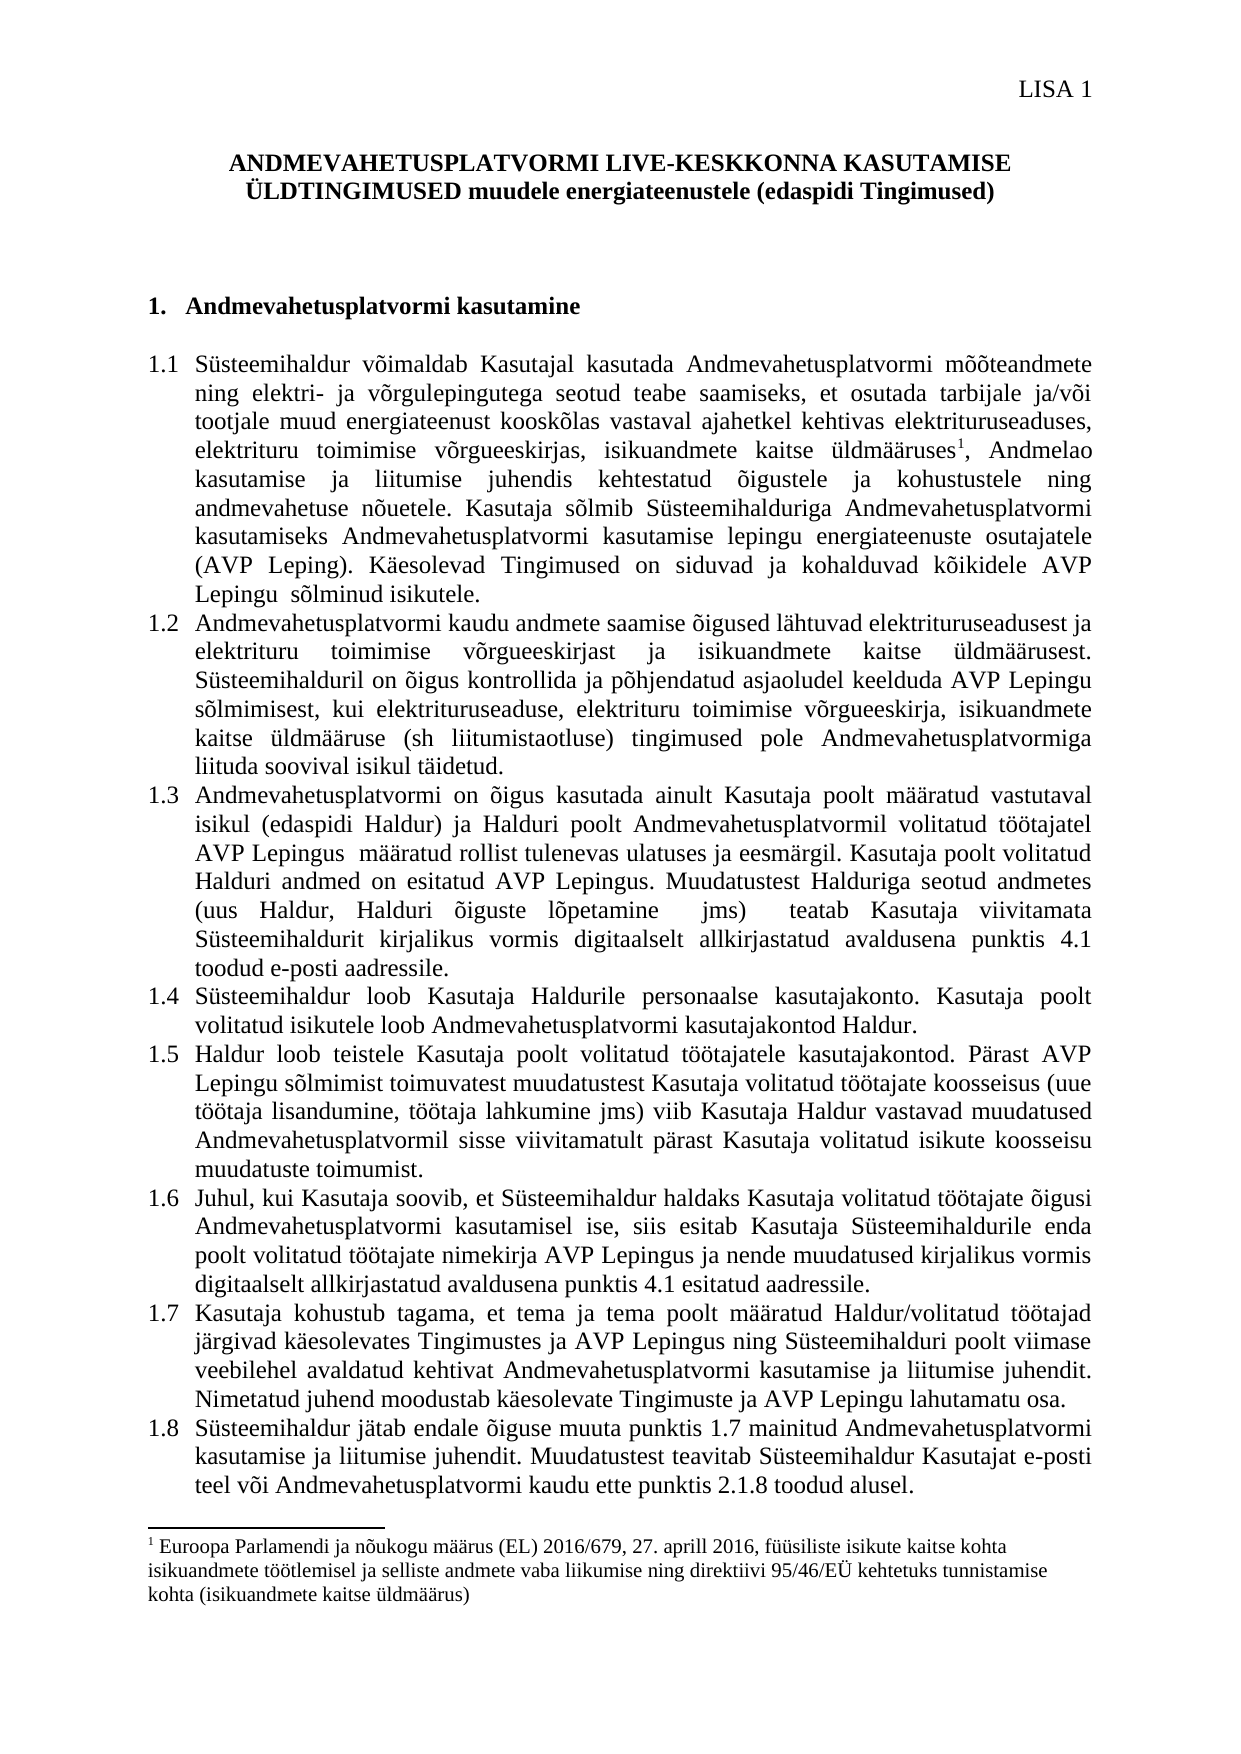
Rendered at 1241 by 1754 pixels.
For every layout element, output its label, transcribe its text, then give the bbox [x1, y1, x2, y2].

list Süsteemihaldur loob Kasutaja Haldurile personaalse kasutajakonto. Kasutaja poolt volitatud isikutele loob Andmevahetusplatvormi kasutajakontod Haldur. [148, 981, 1093, 1039]
list Süsteemihaldur võimaldab Kasutajal kasutada Andmevahetusplatvormi mõõteandmete ning elektri- ja võrgulepingutega seotud teabe saamiseks, et osutada tarbijale ja/või tootjale muud energiateenust kooskõlas vastaval ajahetkel kehtivas elektrituruseaduses, elektrituru toimimise võrgueeskirjas, isikuandmete kaitse üldmääruses, Andmelao kasutamise ja liitumise juhendis kehtestatud õigustele ja kohustustele ning andmevahetuse nõuetele. Kasutaja sõlmib Süsteemihalduriga Andmevahetusplatvormi kasutamiseks Andmevahetusplatvormi kasutamise lepingu energiateenuste osutajatele (AVP Leping). Käesolevad Tingimused on siduvad ja kohalduvad kõikidele AVP Lepingu sõlminud isikutele. [148, 349, 1093, 608]
list Süsteemihaldur jätab endale õiguse muuta punktis 1.7 mainitud Andmevahetusplatvormi kasutamise ja liitumise juhendit. Muudatustest teavitab Süsteemihaldur Kasutajat e-posti teel või Andmevahetusplatvormi kaudu ette punktis 2.1.8 toodud alusel. [148, 1413, 1093, 1499]
list Andmevahetusplatvormi kasutamine [148, 291, 1093, 320]
list Kasutaja kohustub tagama, et tema ja tema poolt määratud Haldur/volitatud töötajad järgivad käesolevates Tingimustes ja AVP Lepingus ning Süsteemihalduri poolt viimase veebilehel avaldatud kehtivat Andmevahetusplatvormi kasutamise ja liitumise juhendit. Nimetatud juhend moodustab käesolevate Tingimuste ja AVP Lepingu lahutamatu osa. [148, 1298, 1093, 1413]
list Haldur loob teistele Kasutaja poolt volitatud töötajatele kasutajakontod. Pärast AVP Lepingu sõlmimist toimuvatest muudatustest Kasutaja volitatud töötajate koosseisus (uue töötaja lisandumine, töötaja lahkumine jms) viib Kasutaja Haldur vastavad muudatused Andmevahetusplatvormil sisse viivitamatult pärast Kasutaja volitatud isikute koosseisu muudatuste toimumist. [148, 1039, 1093, 1183]
list Andmevahetusplatvormi on õigus kasutada ainult Kasutaja poolt määratud vastutaval isikul (edaspidi Haldur) ja Halduri poolt Andmevahetusplatvormil volitatud töötajatel AVP Lepingus määratud rollist tulenevas ulatuses ja eesmärgil. Kasutaja poolt volitatud Halduri andmed on esitatud AVP Lepingus. Muudatustest Halduriga seotud andmetes (uus Haldur, Halduri õiguste lõpetamine jms) teatab Kasutaja viivitamata Süsteemihaldurit kirjalikus vormis digitaalselt allkirjastatud avaldusena punktis 4.1 toodud e-posti aadressile. [148, 780, 1093, 981]
text ANDMEVAHETUSPLATVORMI LIVE-KESKKONNA KASUTAMISE ÜLDTINGIMUSED muudele energiateenustele (edaspidi Tingimused) [148, 148, 1093, 205]
list Andmevahetusplatvormi kaudu andmete saamise õigused lähtuvad elektrituruseadusest ja elektrituru toimimise võrgueeskirjast ja isikuandmete kaitse üldmäärusest. Süsteemihalduril on õigus kontrollida ja põhjendatud asjaoludel keelduda AVP Lepingu sõlmimisest, kui elektrituruseaduse, elektrituru toimimise võrgueeskirja, isikuandmete kaitse üldmääruse (sh liitumistaotluse) tingimused pole Andmevahetusplatvormiga liituda soovival isikul täidetud. [148, 608, 1093, 780]
list Juhul, kui Kasutaja soovib, et Süsteemihaldur haldaks Kasutaja volitatud töötajate õigusi Andmevahetusplatvormi kasutamisel ise, siis esitab Kasutaja Süsteemihaldurile enda poolt volitatud töötajate nimekirja AVP Lepingus ja nende muudatused kirjalikus vormis digitaalselt allkirjastatud avaldusena punktis 4.1 esitatud aadressile. [148, 1183, 1093, 1298]
